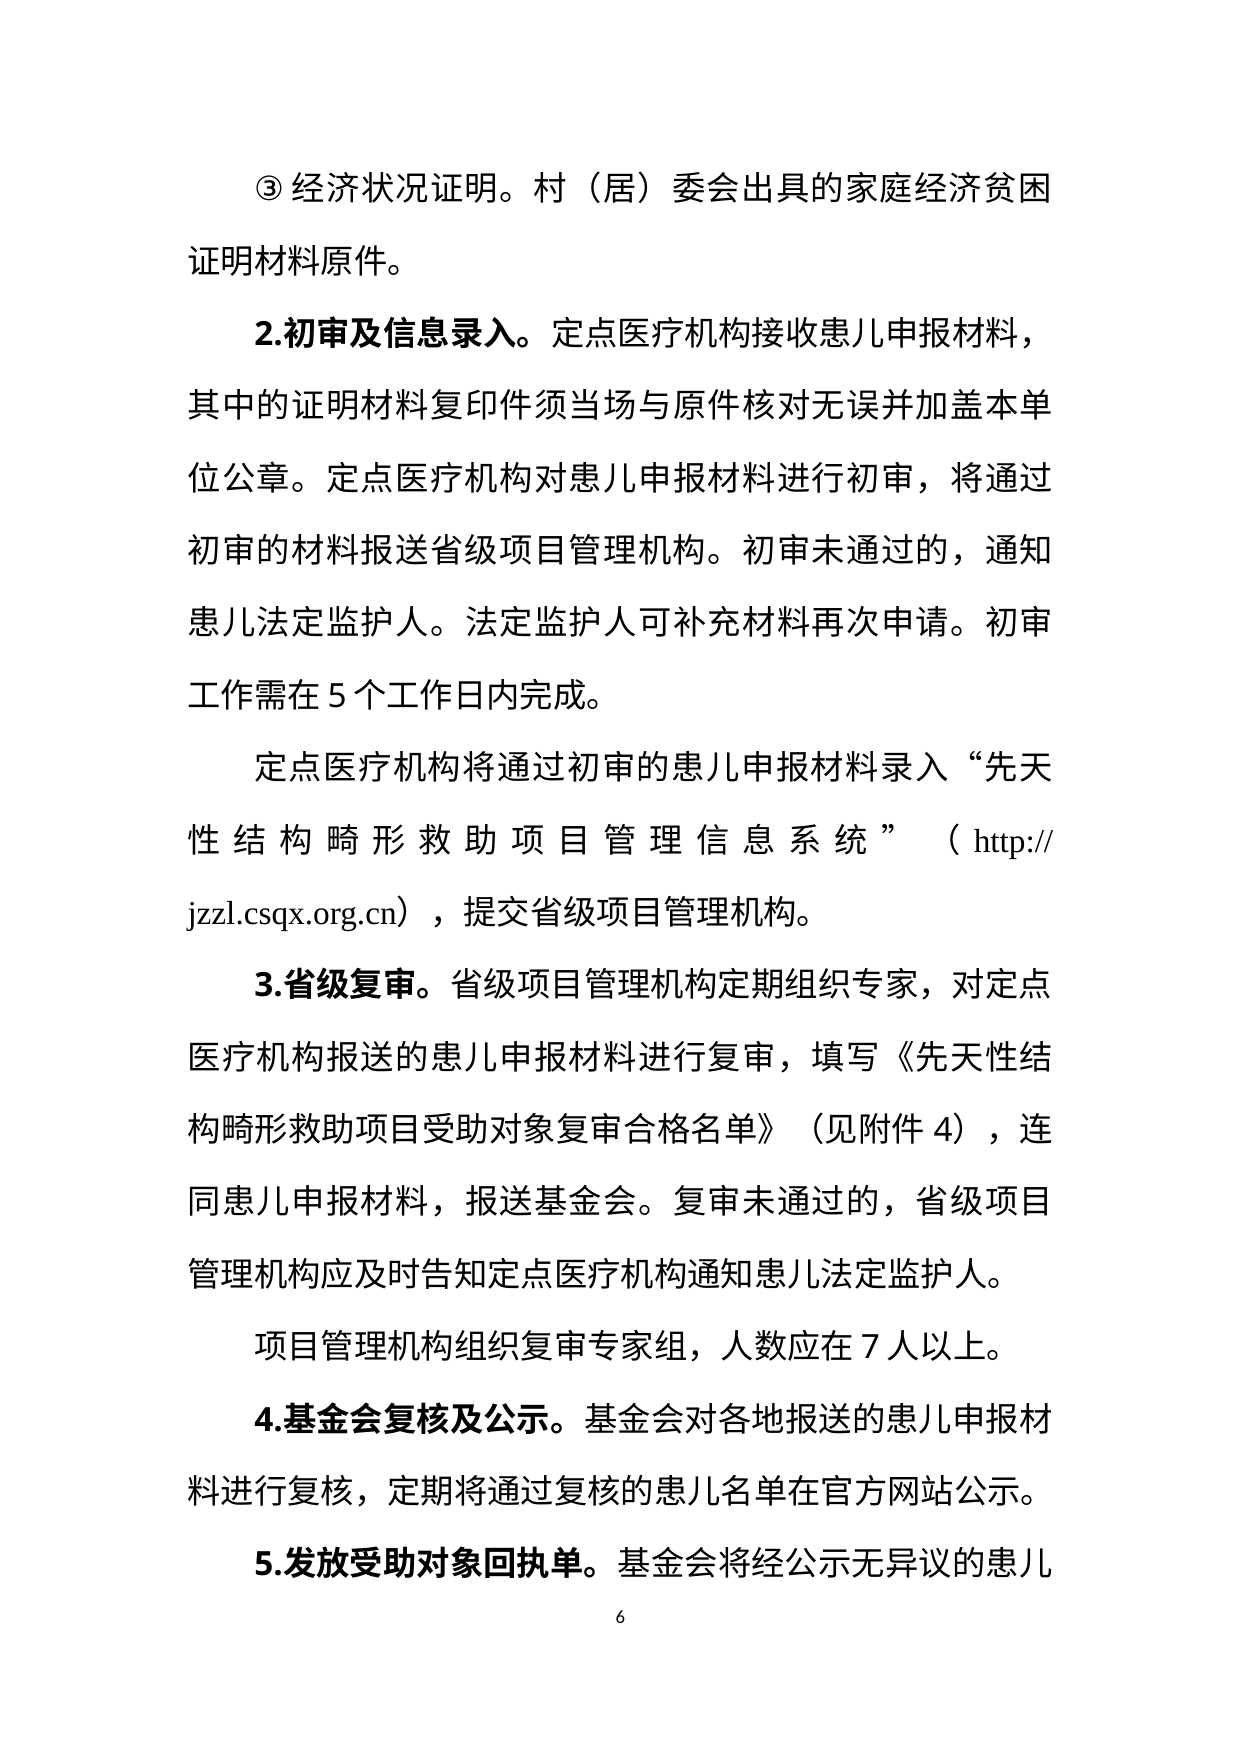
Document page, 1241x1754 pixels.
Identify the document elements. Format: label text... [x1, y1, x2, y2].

text 2.初审及信息录入。定点医疗机构接收患儿申报材料，其中的证明材料复印件须当场与原件核对无误并加盖本单位公章。定点医疗机构对患儿申报材料进行初审，将通过初审的材料报送省级项目管理机构。初审未通过的，通知患儿法定监护人。法定监护人可补充材料再次申请。初审工作需在5个工作日内完成。 [187, 307, 1053, 717]
text 4.基金会复核及公示。基金会对各地报送的患儿申报材料进行复核，定期将通过复核的患儿名单在官方网站公示。 [187, 1392, 1053, 1513]
text 项目管理机构组织复审专家组，人数应在7人以上。 [187, 1320, 1053, 1368]
text 定点医疗机构将通过初审的患儿申报材料录入“先天性结构畸形救助项目管理信息系统”（http://jzzl.csqx.org.cn），提交省级项目管理机构。 [187, 741, 1053, 934]
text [187, 1537, 1053, 1586]
text 3.省级复审。省级项目管理机构定期组织专家，对定点医疗机构报送的患儿申报材料进行复审，填写《先天性结构畸形救助项目受助对象复审合格名单》（见附件4），连同患儿申报材料，报送基金会。复审未通过的，省级项目管理机构应及时告知定点医疗机构通知患儿法定监护人。 [187, 958, 1053, 1296]
text ③经济状况证明。村（居）委会出具的家庭经济贫困证明材料原件。 [187, 162, 1053, 283]
